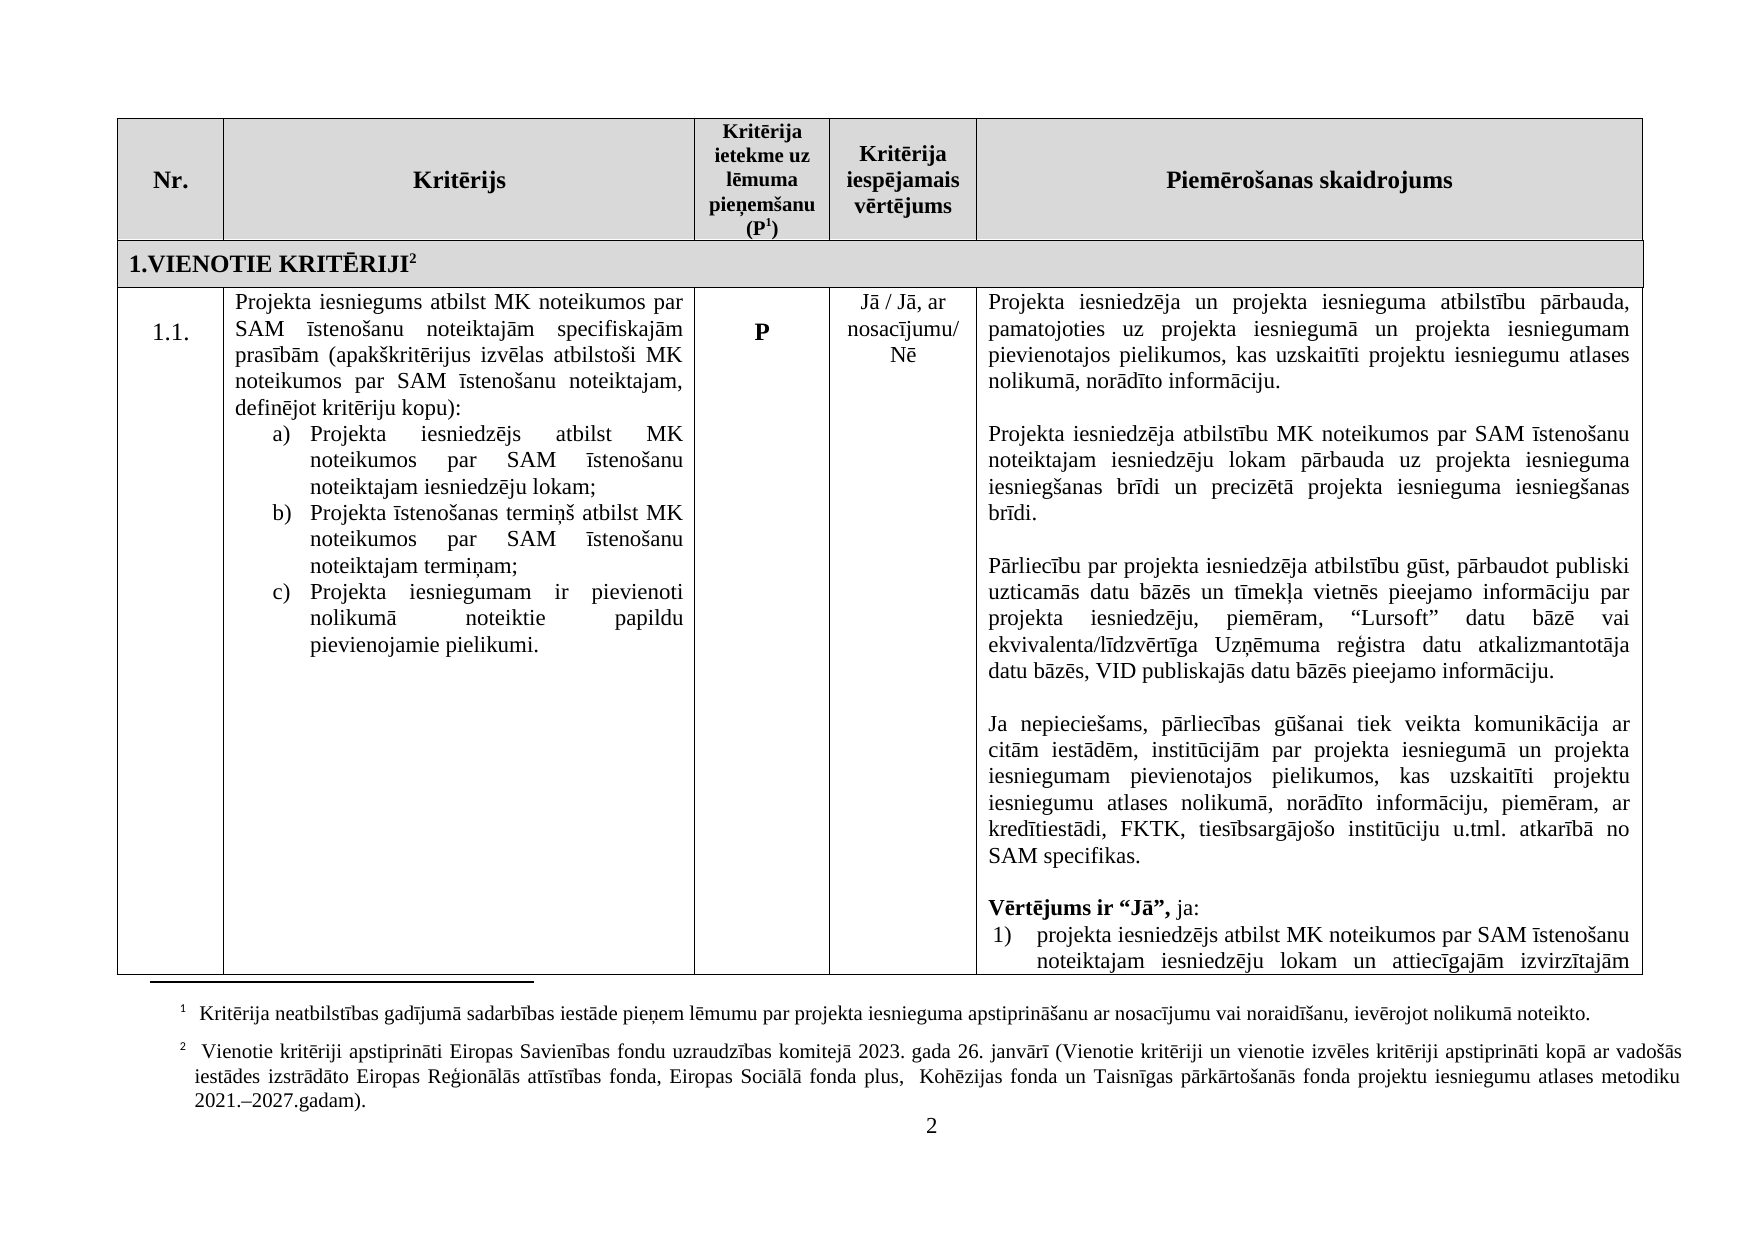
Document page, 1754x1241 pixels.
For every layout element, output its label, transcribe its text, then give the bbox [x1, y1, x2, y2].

table_cell 1.VIENOTIE KRITĒRIJI [118, 241, 1643, 287]
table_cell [224, 288, 694, 973]
table_header Piemērošanas skaidrojums [977, 119, 1642, 239]
table_header Kritērija ietekme uz lēmuma pieņemšanu (P) [695, 119, 829, 239]
table_cell 1.1. [118, 288, 223, 973]
table_header Kritērijs [224, 119, 694, 239]
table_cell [977, 288, 1642, 973]
table_cell P [695, 288, 829, 973]
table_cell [830, 288, 976, 973]
table_header Kritērija iespējamais vērtējums [830, 119, 976, 239]
table_header Nr. [118, 119, 223, 239]
